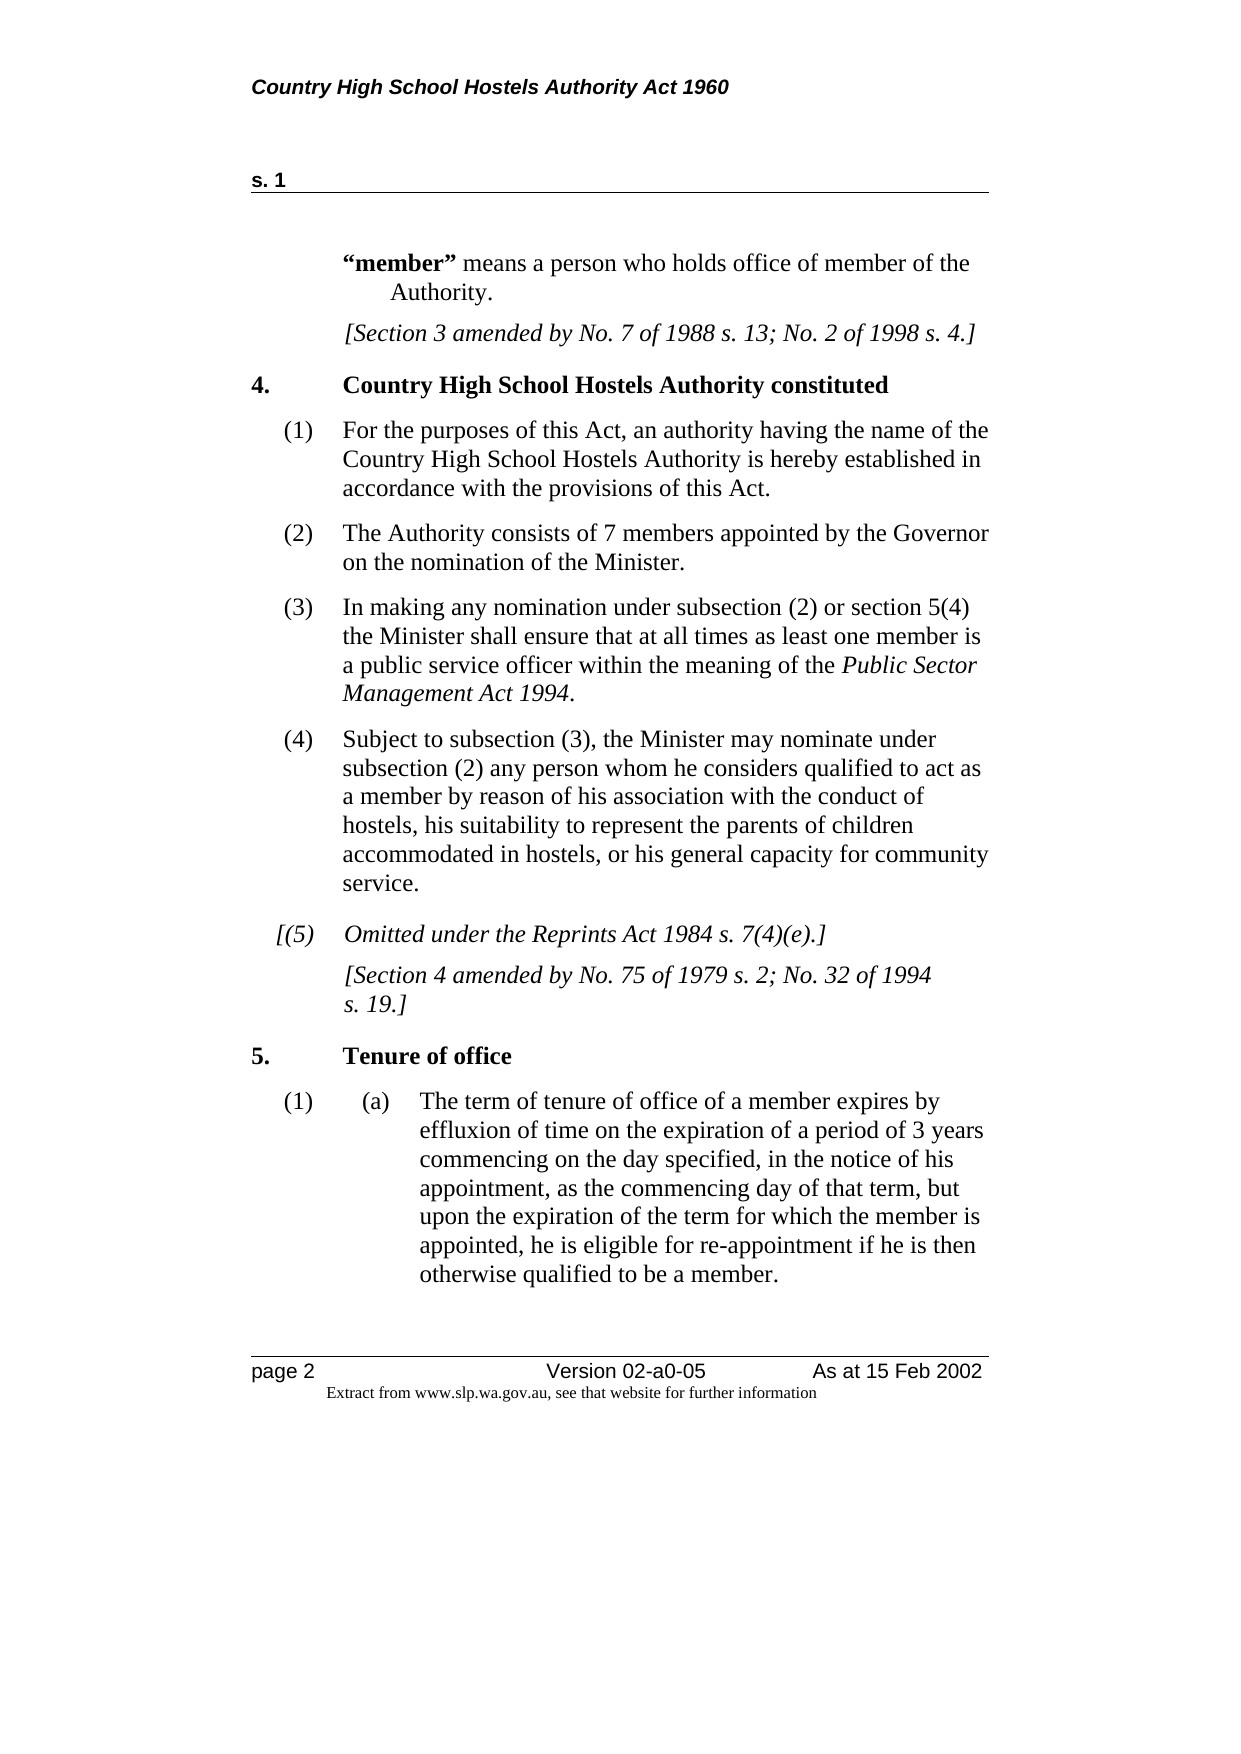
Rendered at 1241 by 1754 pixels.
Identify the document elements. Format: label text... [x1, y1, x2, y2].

subtitle 4. Country High School Hostels Authority constituted [251, 370, 989, 398]
text (3) In making any nomination under subsection (2) or section 5(4) the Minister shall ensure that at all times as least one member is a public service officer within the meaning of the Public Sector Management Act 1994. [251, 592, 989, 707]
subtitle 5. Tenure of office [251, 1041, 989, 1070]
text “member” means a person who holds office of member of the Authority. [251, 248, 989, 306]
text (1) For the purposes of this Act, an authority having the name of the Country High School Hostels Authority is hereby established in accordance with the provisions of this Act. [251, 415, 989, 501]
text [Section 3 amended by No. 7 of 1988 s. 13; No. 2 of 1998 s. 4.] [251, 318, 989, 347]
text [(5) Omitted under the Reprints Act 1984 s. 7(4)(e).] [251, 919, 989, 948]
text [Section 4 amended by No. 75 of 1979 s. 2; No. 32 of 1994 s. 19.] [251, 961, 989, 1018]
text (4) Subject to subsection (3), the Minister may nominate under subsection (2) any person whom he considers qualified to act as a member by reason of his association with the conduct of hostels, his suitability to represent the parents of children accommodated in hostels, or his general capacity for community service. [251, 724, 989, 896]
text (1) (a) The term of tenure of office of a member expires by effluxion of time on the expiration of a period of 3 years commencing on the day specified, in the notice of his appointment, as the commencing day of that term, but upon the expiration of the term for which the member is appointed, he is eligible for re-appointment if he is then otherwise qualified to be a member. [251, 1086, 989, 1288]
text (2) The Authority consists of 7 members appointed by the Governor on the nomination of the Minister. [251, 518, 989, 576]
